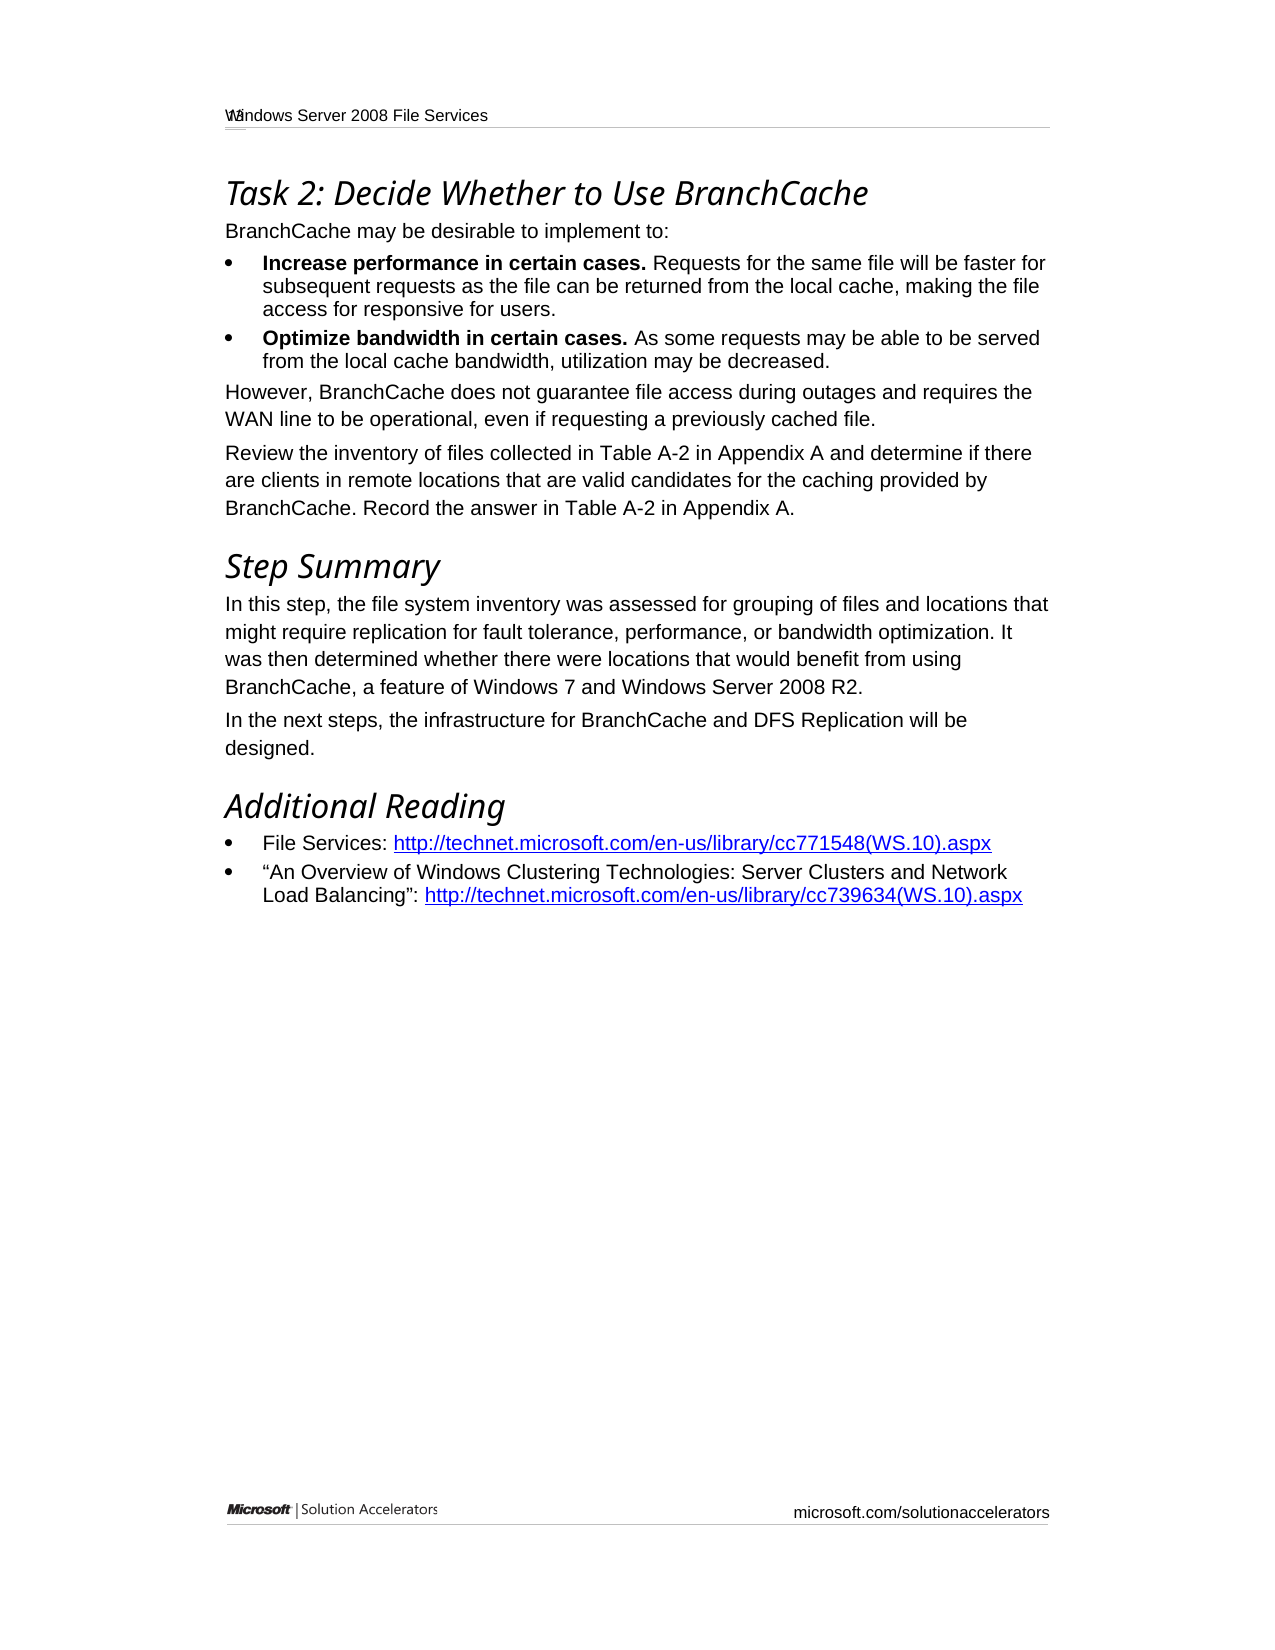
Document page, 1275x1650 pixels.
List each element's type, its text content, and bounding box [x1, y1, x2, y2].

text In this step, the file system inventory was assessed for grouping of files and locations that might require replication for fault tolerance, performance, or bandwidth optimization. It was then determined whether there were locations that would benefit from using BranchCache, a feature of Windows 7 and Windows Server 2008 R2. [225, 592, 1050, 698]
text In the next steps, the infrastructure for BranchCache and DFS Replication will be designed. [225, 708, 1050, 760]
list File Services: http://technet.microsoft.com/en-us/library/cc771548(WS.10).aspx [225, 832, 1050, 855]
text BranchCache may be desirable to implement to: [225, 219, 1050, 243]
subtitle Task 2: Decide Whether to Use BranchCache [225, 175, 1050, 212]
list Increase performance in certain cases. Requests for the same file will be faster for subsequent requests as the file can be returned from the local cache, making the file access for responsive for users. [225, 252, 1050, 321]
subtitle Additional Reading [225, 788, 1050, 826]
list “An Overview of Windows Clustering Technologies: Server Clusters and Network Load Balancing”: http://technet.microsoft.com/en-us/library/cc739634(WS.10).aspx [225, 861, 1050, 907]
picture [227, 1503, 438, 1519]
subtitle Step Summary [225, 548, 1050, 586]
text However, BranchCache does not guarantee file access during outages and requires the WAN line to be operational, even if requesting a previously cached file. [225, 379, 1050, 431]
text Review the inventory of files collected in Table A-2 in Appendix A and determine if there are clients in remote locations that are valid candidates for the caching provided by BranchCache. Record the answer in Table A-2 in Appendix A. [225, 441, 1050, 520]
list Optimize bandwidth in certain cases. As some requests may be able to be served from the local cache bandwidth, utilization may be decreased. [225, 327, 1050, 373]
